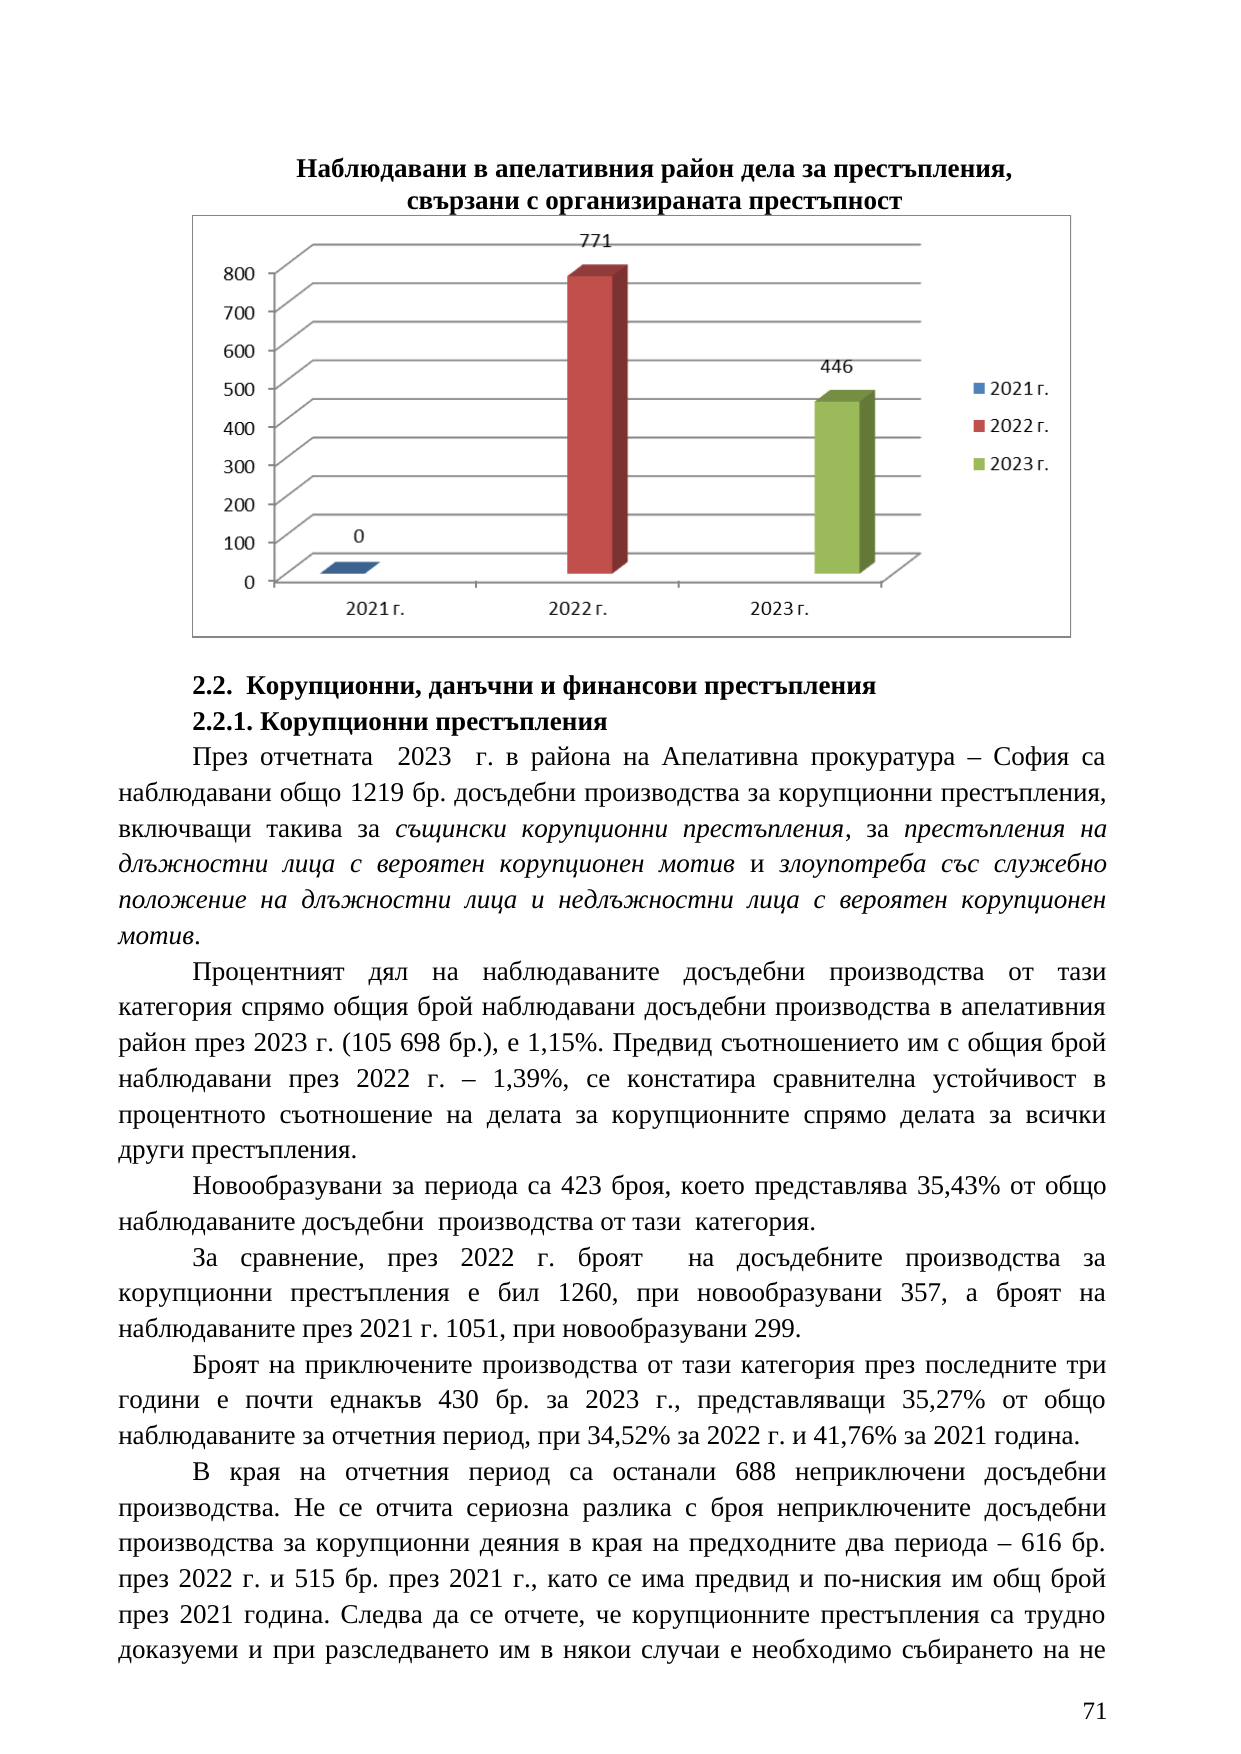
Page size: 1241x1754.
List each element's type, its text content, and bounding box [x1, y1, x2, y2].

picture [192, 215, 1072, 638]
text За сравнение, през 2022 г. броят на досъдебните производства за корупционни престъпления е бил 1260, при новообразувани 357, а броят на наблюдаваните през 2021 г. 1051, при новообразувани 299. [118, 1241, 1107, 1343]
text Новообразувани за периода са 423 броя, което представлява 35,43% от общо наблюдаваните досъдебни производства от тази категория. [118, 1169, 1107, 1236]
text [118, 1455, 1107, 1665]
text свързани с организираната престъпност [118, 184, 1117, 215]
text 2.2. Корупционни, данъчни и финансови престъпления [118, 669, 1107, 700]
text Наблюдавани в апелативния район дела за престъпления, [118, 153, 1117, 184]
text Процентният дял на наблюдаваните досъдебни производства от тази категория спрямо общия брой наблюдавани досъдебни производства в апелативния район през 2023 г. (105 698 бр.), е 1,15%. Предвид съотношението им с общия брой наблюдавани през 2022 г. – 1,39%, се констатира сравнителна устойчивост в процентното съотношение на делата за корупционните спрямо делата за всички други престъпления. [118, 955, 1107, 1164]
text През отчетната 2023 г. в района на Апелативна прокуратура – София са наблюдавани общо 1219 бр. досъдебни производства за корупционни престъпления, включващи такива за същински корупционни престъпления, за престъпления на длъжностни лица с вероятен корупционен мотив и злоупотреба със служебно положение на длъжностни лица и недлъжностни лица с вероятен корупционен мотив. [118, 740, 1107, 950]
text 2.2.1. Корупционни престъпления [118, 705, 1107, 736]
text Броят на приключените производства от тази категория през последните три години е почти еднакъв 430 бр. за 2023 г., представляващи 35,27% от общо наблюдаваните за отчетния период, при 34,52% за 2022 г. и 41,76% за 2021 година. [118, 1348, 1107, 1450]
